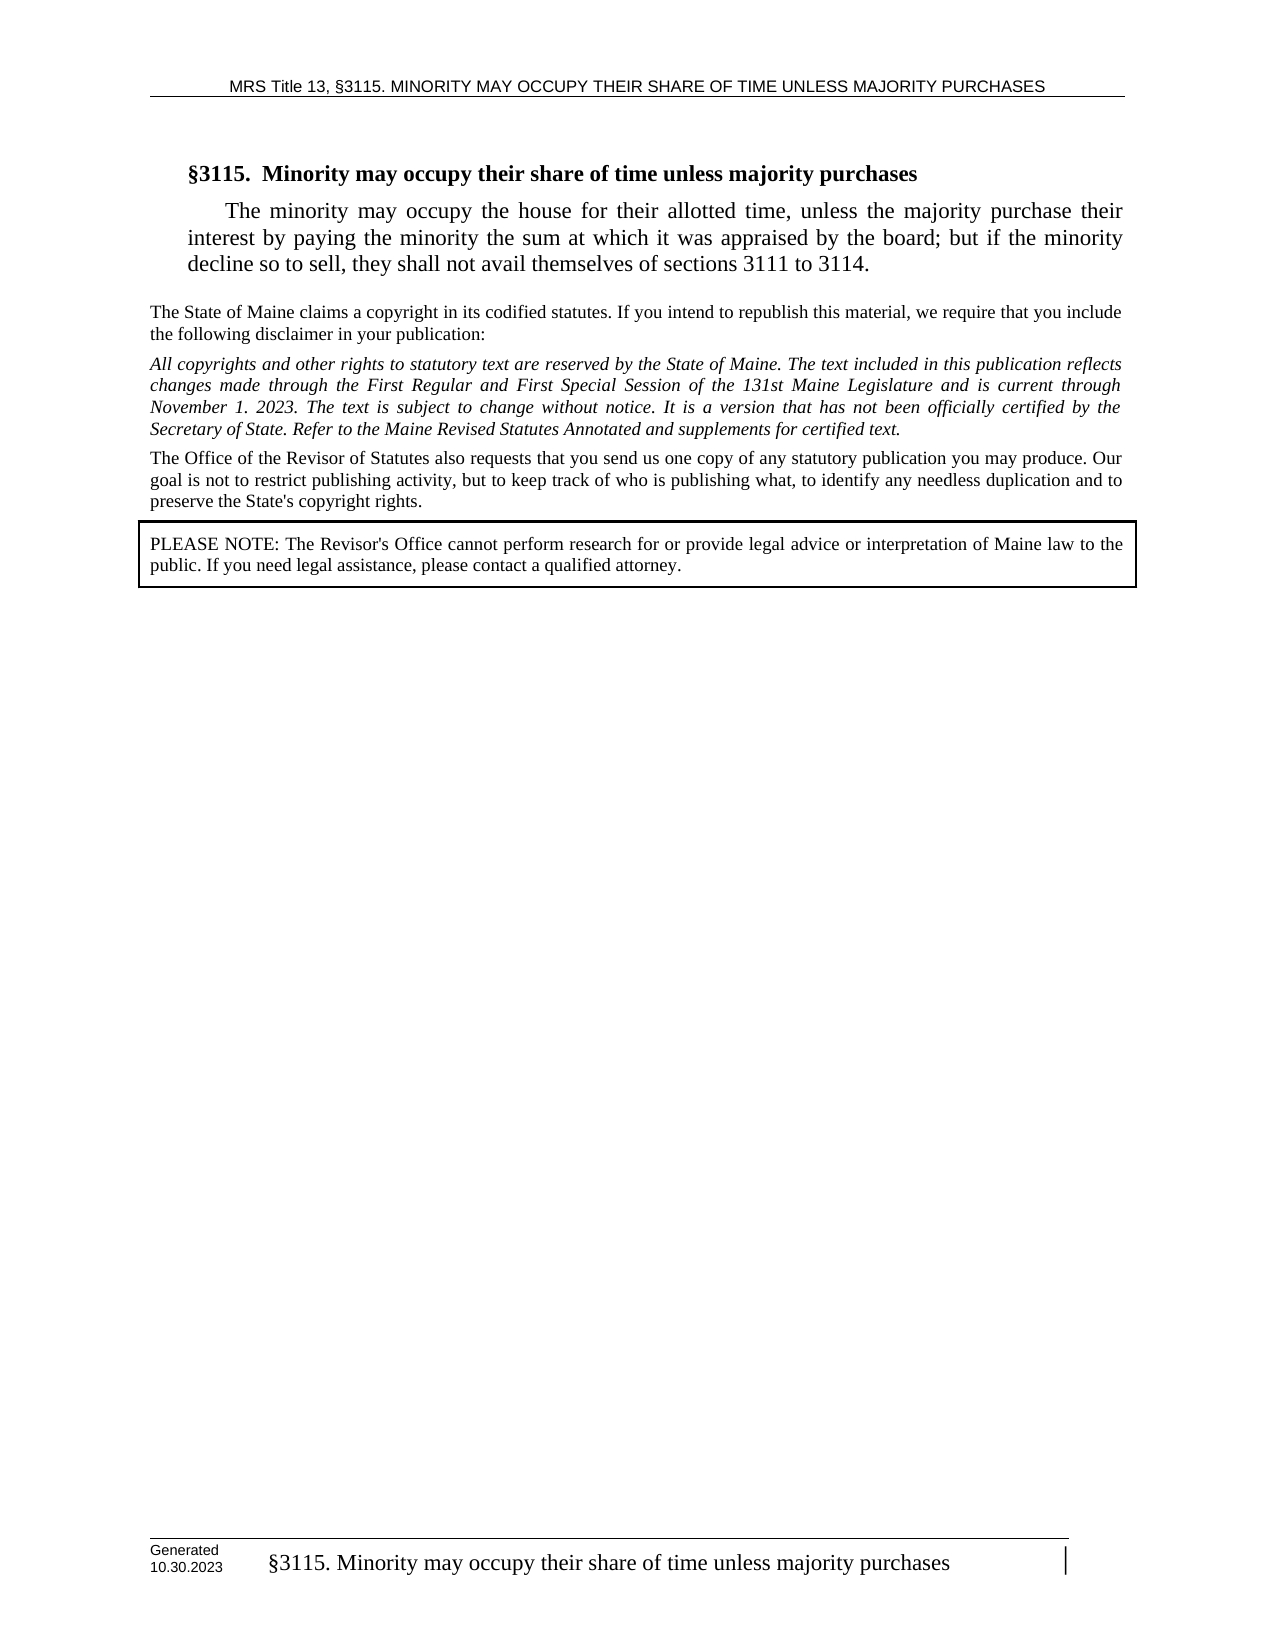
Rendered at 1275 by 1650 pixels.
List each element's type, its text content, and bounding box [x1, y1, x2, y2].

text The State of Maine claims a copyright in its codified statutes. If you intend to republish this material, we require that you include the following disclaimer in your publication: [150, 301, 1125, 344]
text §3115. Minority may occupy their share of time unless majority purchases [187, 160, 1125, 187]
text All copyrights and other rights to statutory text are reserved by the State of Maine. The text included in this publication reflects changes made through the First Regular and First Special Session of the 131st Maine Legislature and is current through November 1. 2023 . The text is subject to change without notice. It is a version that has not been officially certified by the Secretary of State. Refer to the Maine Revised Statutes Annotated and supplements for certified text. [150, 353, 1125, 439]
text PLEASE NOTE: The Revisor's Office cannot perform research for or provide legal advice or interpretation of Maine law to the public. If you need legal assistance, please contact a qualified attorney. [140, 523, 1135, 586]
text The minority may occupy the house for their allotted time, unless the majority purchase their interest by paying the minority the sum at which it was appraised by the board; but if the minority decline so to sell, they shall not avail themselves of sections 3111 to 3114. [187, 197, 1125, 276]
text The Office of the Revisor of Statutes also requests that you send us one copy of any statutory publication you may produce. Our goal is not to restrict publishing activity, but to keep track of who is publishing what, to identify any needless duplication and to preserve the State's copyright rights. [150, 447, 1125, 512]
